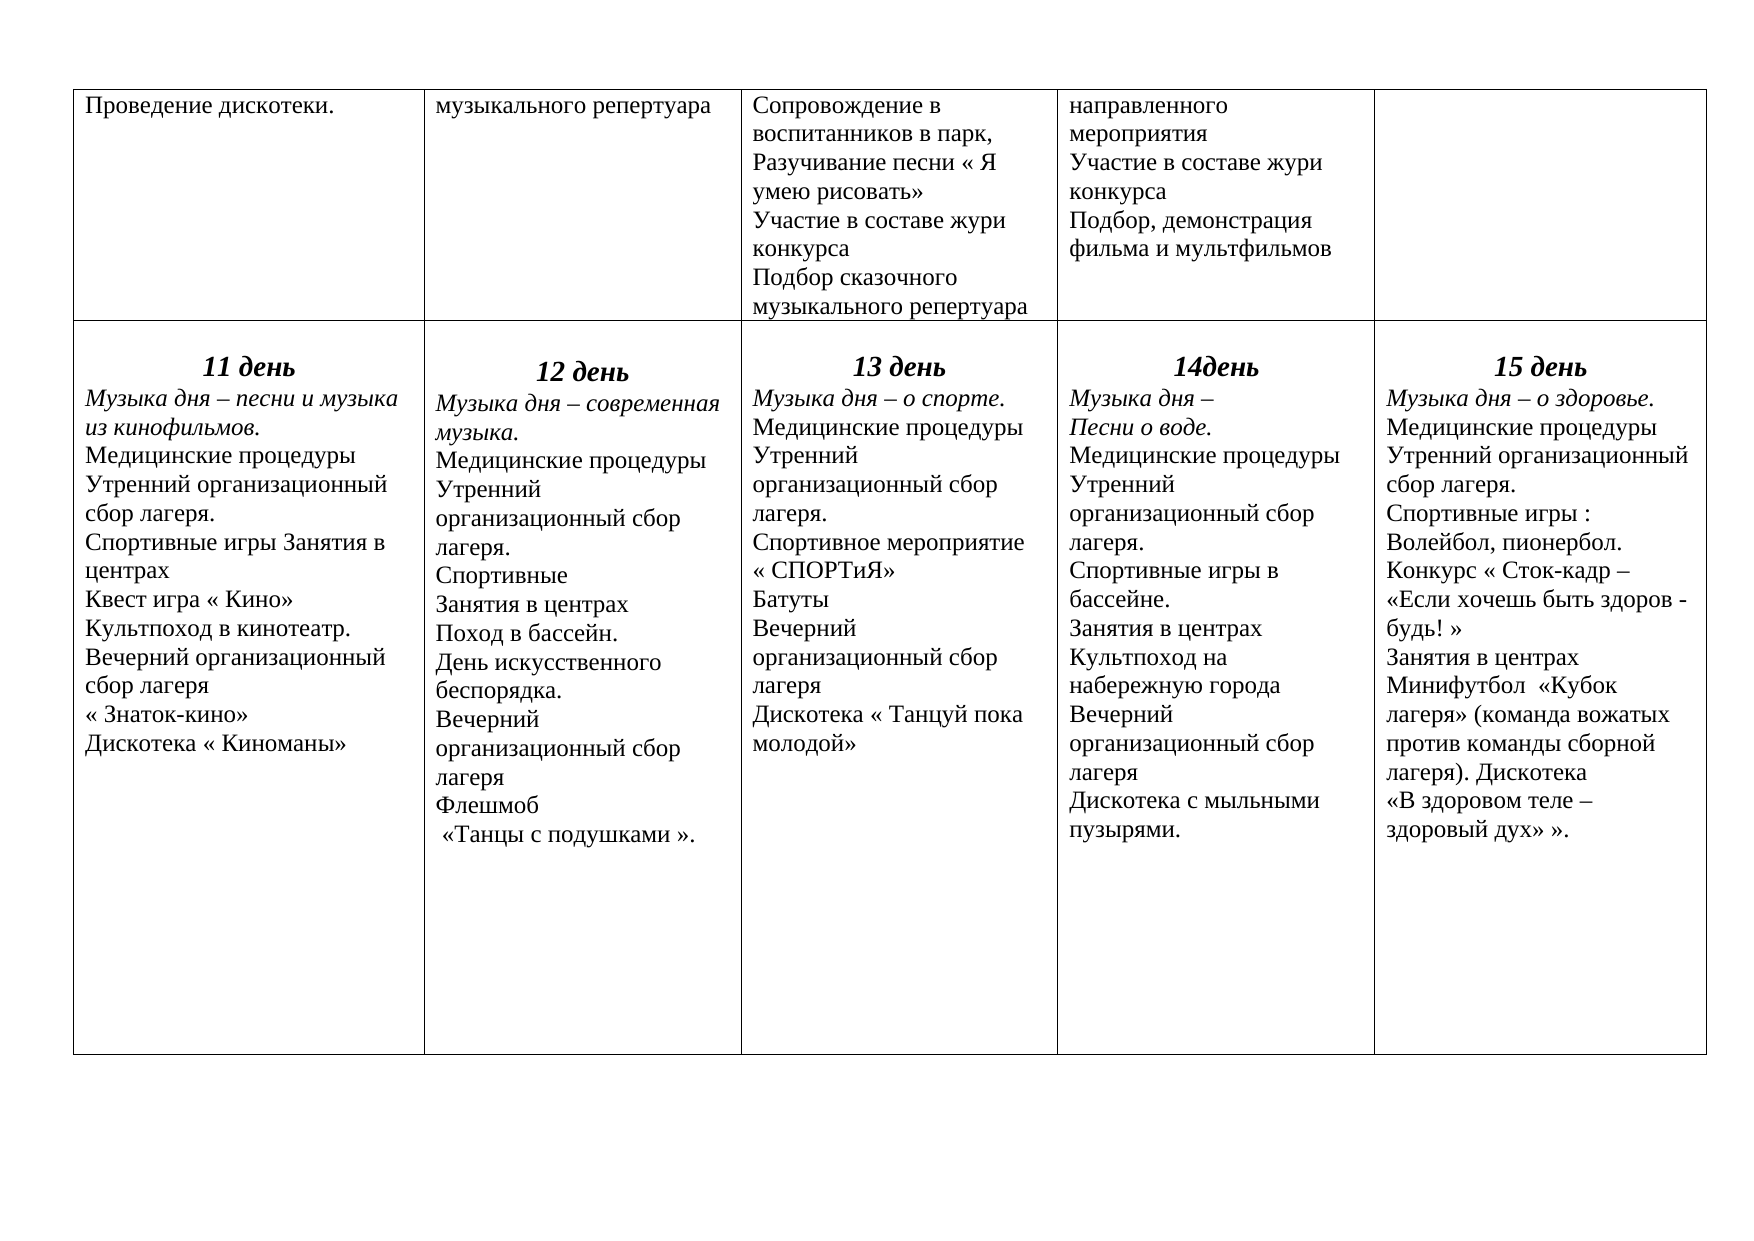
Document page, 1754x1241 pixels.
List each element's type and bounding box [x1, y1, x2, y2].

table_cell [74, 90, 424, 320]
table_cell [74, 321, 424, 1054]
table_cell [742, 321, 1057, 1054]
table_cell [1375, 321, 1706, 1054]
table_cell [425, 321, 741, 1054]
table_cell [1375, 90, 1706, 320]
table_cell [1058, 321, 1374, 1054]
table_cell [1058, 90, 1374, 320]
table_cell [425, 90, 741, 320]
table_cell [742, 90, 1057, 320]
